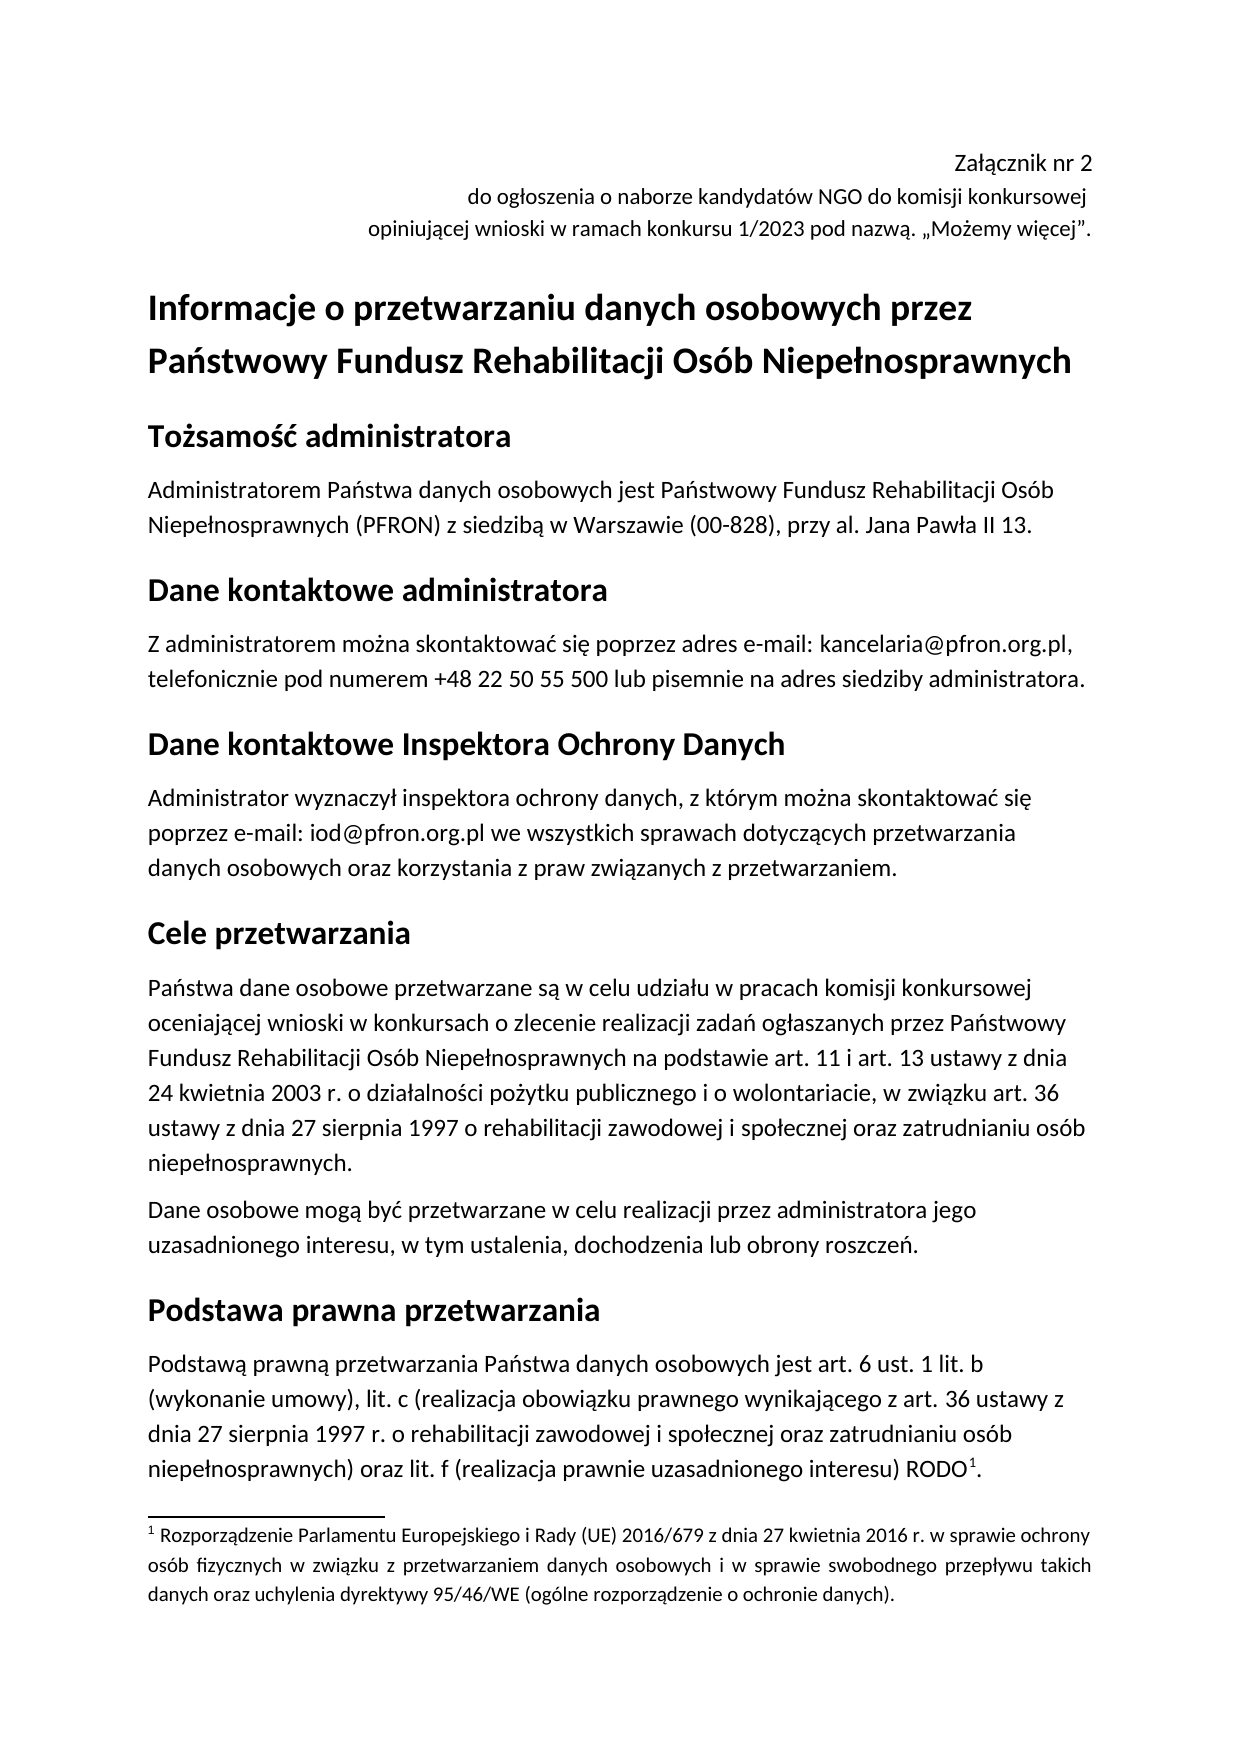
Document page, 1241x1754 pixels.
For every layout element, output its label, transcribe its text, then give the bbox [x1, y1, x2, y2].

subtitle Cele przetwarzania [148, 912, 1093, 953]
subtitle Dane kontaktowe Inspektora Ochrony Danych [148, 723, 1093, 764]
subtitle Podstawa prawna przetwarzania [148, 1289, 1093, 1330]
text Podstawą prawną przetwarzania Państwa danych osobowych jest art. 6 ust. 1 lit. b (wykonanie umowy), lit. c (realizacja obowiązku prawnego wynikającego z art. 36 ustawy z dnia 27 sierpnia 1997 r. o rehabilitacji zawodowej i społecznej oraz zatrudnianiu osób niepełnosprawnych) oraz lit. f (realizacja prawnie uzasadnionego interesu) RODO. [148, 1348, 1093, 1484]
text Państwa dane osobowe przetwarzane są w celu udziału w pracach komisji konkursowej oceniającej wnioski w konkursach o zlecenie realizacji zadań ogłaszanych przez Państwowy Fundusz Rehabilitacji Osób Niepełnosprawnych na podstawie art. 11 i art. 13 ustawy z dnia 24 kwietnia 2003 r. o działalności pożytku publicznego i o wolontariacie, w związku art. 36 ustawy z dnia 27 sierpnia 1997 o rehabilitacji zawodowej i społecznej oraz zatrudnianiu osób niepełnosprawnych. [148, 972, 1093, 1177]
text Administrator wyznaczył inspektora ochrony danych, z którym można skontaktować się poprzez e-mail: iod@pfron.org.pl we wszystkich sprawach dotyczących przetwarzania danych osobowych oraz korzystania z praw związanych z przetwarzaniem. [148, 782, 1093, 883]
text Załącznik nr 2 do ogłoszenia o naborze kandydatów NGO do komisji konkursowej opiniującej wnioski w ramach konkursu 1/2023 pod nazwą. „Możemy więcej”. [148, 148, 1093, 242]
text Administratorem Państwa danych osobowych jest Państwowy Fundusz Rehabilitacji Osób Niepełnosprawnych (PFRON) z siedzibą w Warszawie (00-828), przy al. Jana Pawła II 13. [148, 474, 1093, 539]
subtitle Dane kontaktowe administratora [148, 569, 1093, 609]
subtitle Tożsamość administratora [148, 414, 1093, 455]
text Dane osobowe mogą być przetwarzane w celu realizacji przez administratora jego uzasadnionego interesu, w tym ustalenia, dochodzenia lub obrony roszczeń. [148, 1194, 1093, 1260]
text Z administratorem można skontaktować się poprzez adres e-mail: kancelaria@pfron.org.pl, telefonicznie pod numerem +48 22 50 55 500 lub pisemnie na adres siedziby administratora. [148, 628, 1093, 694]
subtitle Informacje o przetwarzaniu danych osobowych przez Państwowy Fundusz Rehabilitacji Osób Niepełnosprawnych [148, 284, 1093, 383]
